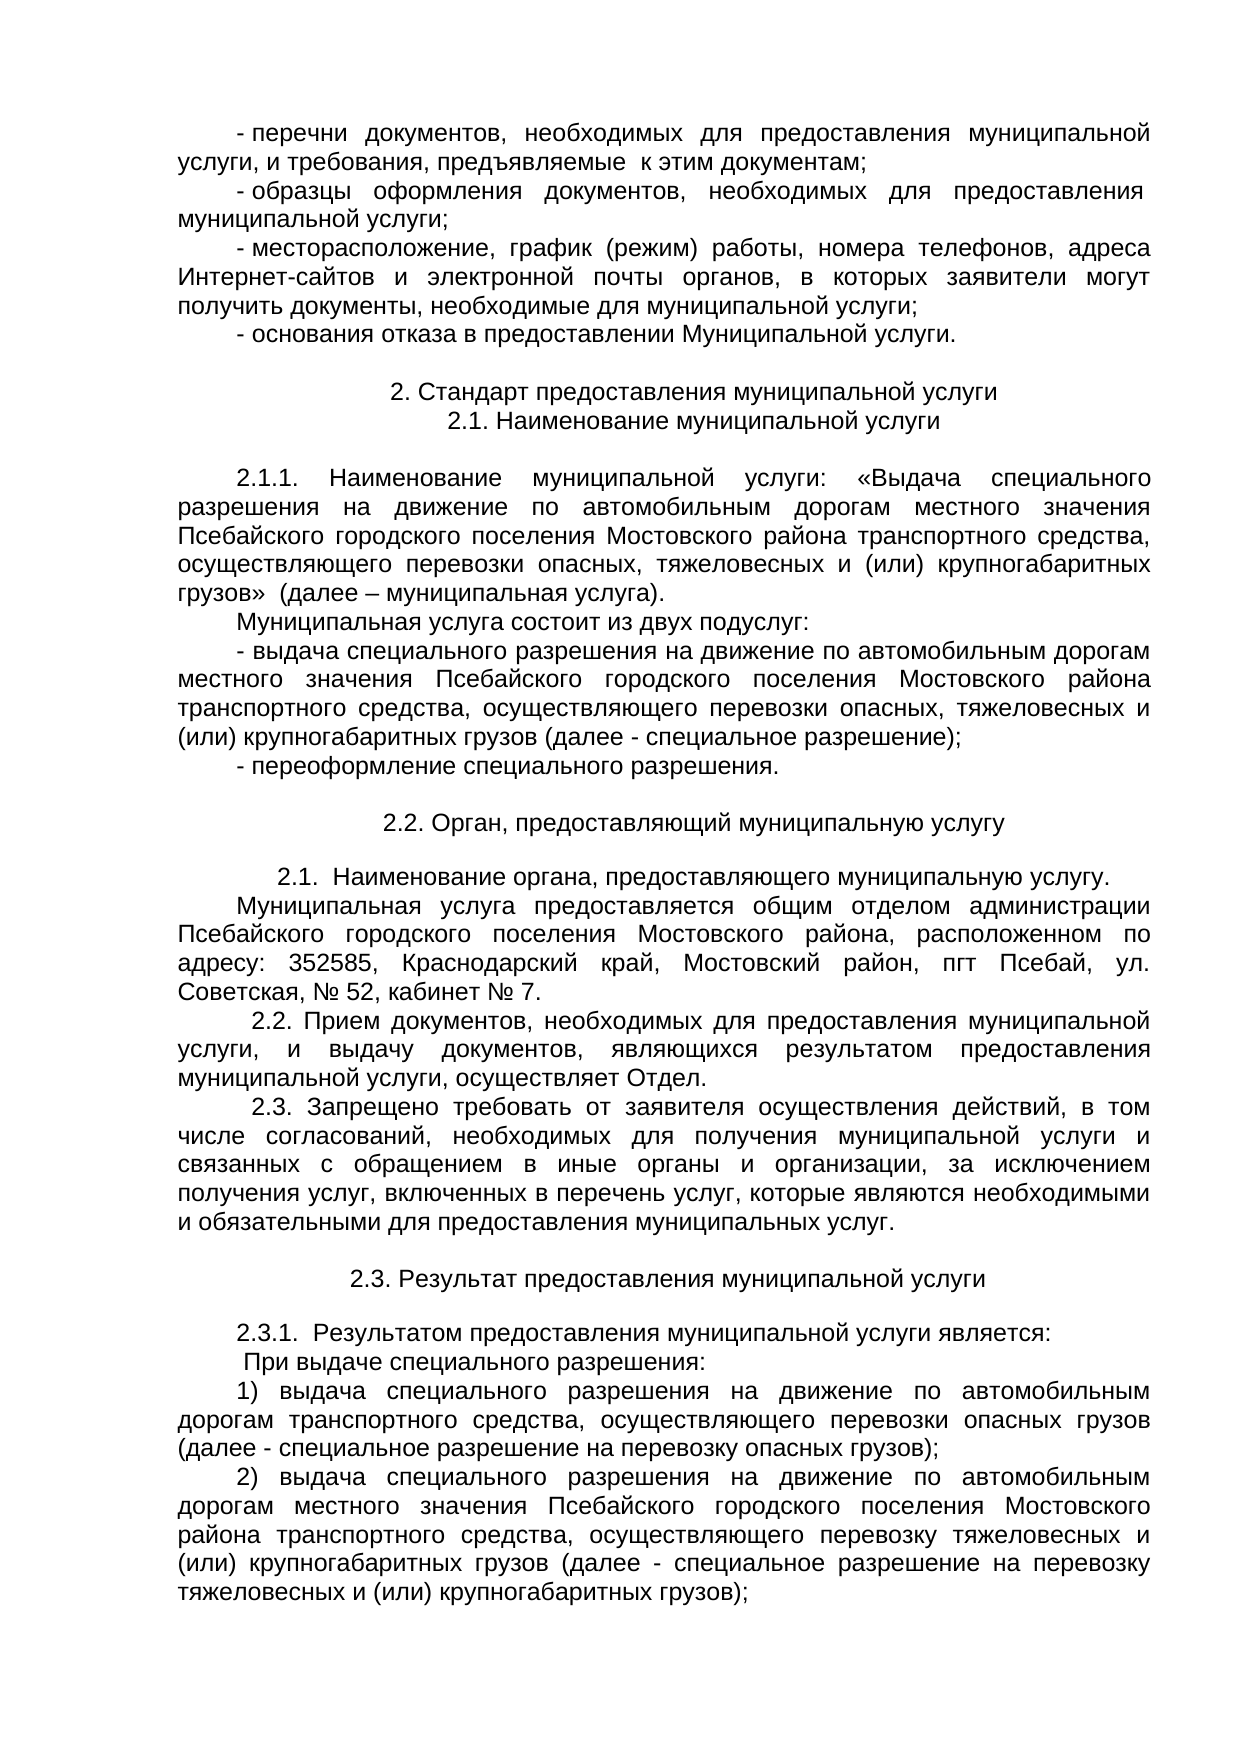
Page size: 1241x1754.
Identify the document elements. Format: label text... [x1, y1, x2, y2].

text 2. Стандарт предоставления муниципальной услуги [177, 377, 1152, 406]
text Муниципальная услуга предоставляется общим отделом администрации Псебайского городского поселения Мостовского района, расположенном по адресу: 352585, Краснодарский край, Мостовский район, пгт Псебай, ул. Советская, № 52, кабинет № 7. [177, 891, 1152, 1006]
text - выдача специального разрешения на движение по автомобильным дорогам местного значения Псебайского городского поселения Мостовского района транспортного средства, осуществляющего перевозки опасных, тяжеловесных и (или) крупногабаритных грузов (далее - специальное разрешение); [177, 636, 1152, 751]
text 2.3. Результат предоставления муниципальной услуги [177, 1264, 1152, 1293]
text 2.1. Наименование муниципальной услуги [177, 406, 1152, 434]
text - месторасположение, график (режим) работы, номера телефонов, адреса Интернет-сайтов и электронной почты органов, в которых заявители могут получить документы, необходимые для муниципальной услуги; [177, 233, 1152, 319]
text - образцы оформления документов, необходимых для предоставления муниципальной услуги; [177, 176, 1152, 233]
text 2.2. Орган, предоставляющий муниципальную услугу [177, 808, 1152, 837]
text - перечни документов, необходимых для предоставления муниципальной услуги, и требования, предъявляемые к этим документам; [177, 118, 1152, 176]
text При выдаче специального разрешения: [177, 1347, 1152, 1376]
text Муниципальная услуга состоит из двух подуслуг: [177, 607, 1152, 636]
text 1) выдача специального разрешения на движение по автомобильным дорогам транспортного средства, осуществляющего перевозки опасных грузов (далее - специальное разрешение на перевозку опасных грузов); [177, 1376, 1152, 1462]
text 2.1.1. Наименование муниципальной услуги: «Выдача специального разрешения на движение по автомобильным дорогам местного значения Псебайского городского поселения Мостовского района транспортного средства, осуществляющего перевозки опасных, тяжеловесных и (или) крупногабаритных грузов» (далее – муниципальная услуга). [177, 463, 1152, 607]
text 2.2. Прием документов, необходимых для предоставления муниципальной услуги, и выдачу документов, являющихся результатом предоставления муниципальной услуги, осуществляет Отдел. [177, 1006, 1152, 1092]
text - переоформление специального разрешения. [177, 751, 1152, 779]
text 2.3.1. Результатом предоставления муниципальной услуги является: [177, 1318, 1152, 1347]
text - основания отказа в предоставлении Муниципальной услуги. [177, 319, 1152, 348]
text 2) выдача специального разрешения на движение по автомобильным дорогам местного значения Псебайского городского поселения Мостовского района транспортного средства, осуществляющего перевозку тяжеловесных и (или) крупногабаритных грузов (далее - специальное разрешение на перевозку тяжеловесных и (или) крупногабаритных грузов); [177, 1462, 1152, 1606]
text 2.3. Запрещено требовать от заявителя осуществления действий, в том числе согласований, необходимых для получения муниципальной услуги и связанных с обращением в иные органы и организации, за исключением получения услуг, включенных в перечень услуг, которые являются необходимыми и обязательными для предоставления муниципальных услуг. [177, 1092, 1152, 1236]
text 2.1. Наименование органа, предоставляющего муниципальную услугу. [177, 862, 1152, 891]
